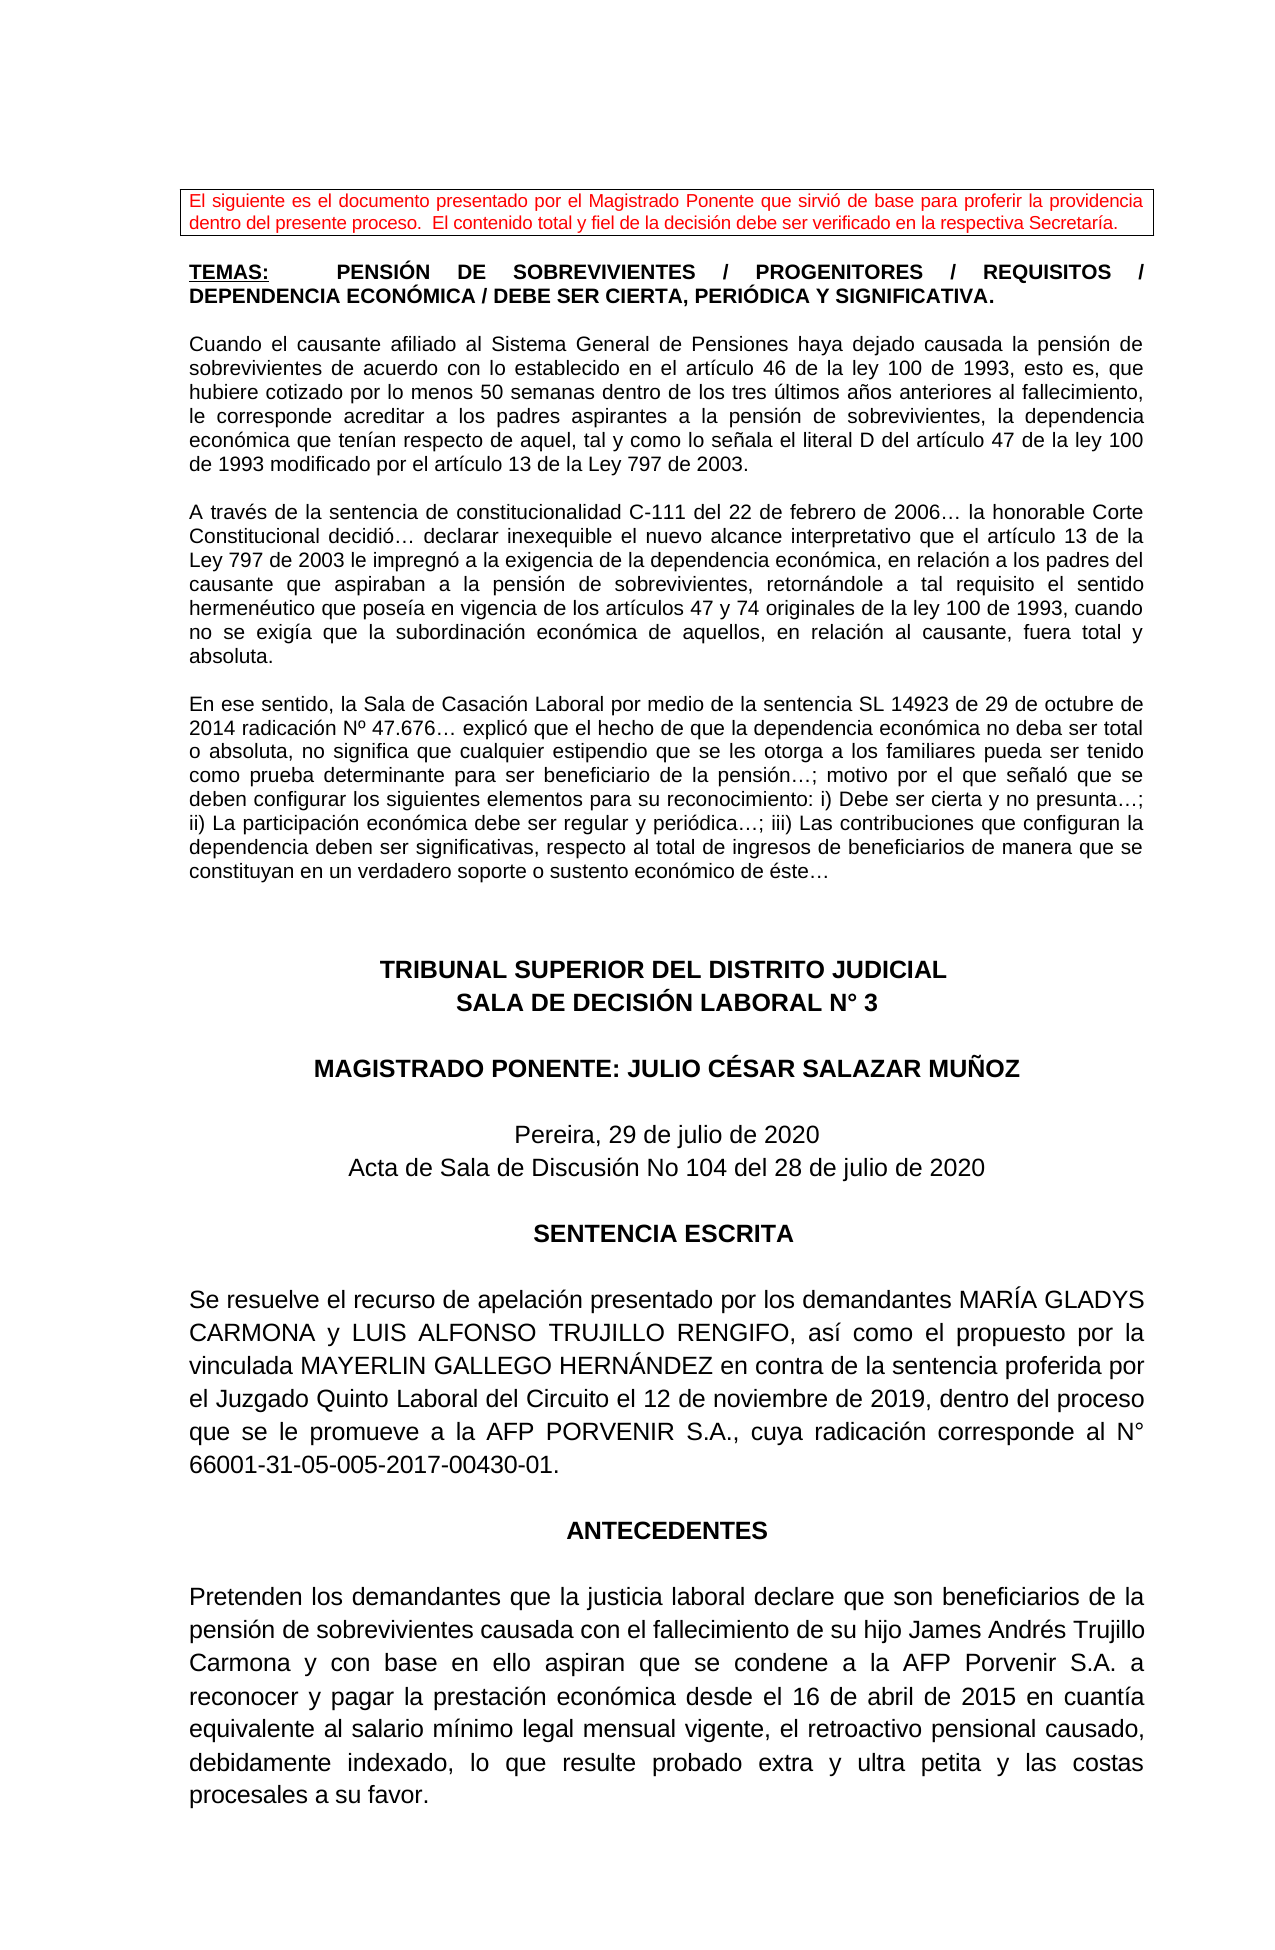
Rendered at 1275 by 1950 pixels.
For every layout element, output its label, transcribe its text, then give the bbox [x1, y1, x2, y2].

text Se resuelve el recurso de apelación presentado por los demandantes MARÍA GLADYS CARMONA y LUIS ALFONSO TRUJILLO RENGIFO, así como el propuesto por la vinculada MAYERLIN GALLEGO HERNÁNDEZ en contra de la sentencia proferida por el Juzgado Quinto Laboral del Circuito el 12 de noviembre de 2019, dentro del proceso que se le promueve a la AFP PORVENIR S.A., cuya radicación corresponde al N° 66001-31-05-005-2017-00430-01. [189, 1285, 1145, 1479]
text El siguiente es el documento presentado por el Magistrado Ponente que sirvió de base para proferir la providencia dentro del presente proceso. El contenido total y fiel de la decisión debe ser verificado en la respectiva Secretaría. [181, 190, 1153, 235]
text TRIBUNAL SUPERIOR DEL DISTRITO JUDICIAL [189, 955, 1145, 984]
text A través de la sentencia de constitucionalidad C-111 del 22 de febrero de 2006… la honorable Corte Constitucional decidió… declarar inexequible el nuevo alcance interpretativo que el artículo 13 de la Ley 797 de 2003 le impregnó a la exigencia de la dependencia económica, en relación a los padres del causante que aspiraban a la pensión de sobrevivientes, retornándole a tal requisito el sentido hermenéutico que poseía en vigencia de los artículos 47 y 74 originales de la ley 100 de 1993, cuando no se exigía que la subordinación económica de aquellos, en relación al causante, fuera total y absoluta. [189, 500, 1145, 667]
text Pereira, 29 de julio de 2020 [189, 1120, 1145, 1149]
text ANTECEDENTES [189, 1516, 1145, 1545]
text Cuando el causante afiliado al Sistema General de Pensiones haya dejado causada la pensión de sobrevivientes de acuerdo con lo establecido en el artículo 46 de la ley 100 de 1993, esto es, que hubiere cotizado por lo menos 50 semanas dentro de los tres últimos años anteriores al fallecimiento, le corresponde acreditar a los padres aspirantes a la pensión de sobrevivientes, la dependencia económica que tenían respecto de aquel, tal y como lo señala el literal D del artículo 47 de la ley 100 de 1993 modificado por el artículo 13 de la Ley 797 de 2003. [189, 332, 1145, 476]
text Acta de Sala de Discusión No 104 del 28 de julio de 2020 [189, 1153, 1145, 1182]
text MAGISTRADO PONENTE: JULIO CÉSAR SALAZAR MUÑOZ [189, 1054, 1145, 1083]
text TEMAS: PENSIÓN DE SOBREVIVIENTES / PROGENITORES / REQUISITOS / DEPENDENCIA ECONÓMICA / DEBE SER CIERTA, PERIÓDICA Y SIGNIFICATIVA. [189, 260, 1145, 308]
text Pretenden los demandantes que la justicia laboral declare que son beneficiarios de la pensión de sobrevivientes causada con el fallecimiento de su hijo James Andrés Trujillo Carmona y con base en ello aspiran que se condene a la AFP Porvenir S.A. a reconocer y pagar la prestación económica desde el 16 de abril de 2015 en cuantía equivalente al salario mínimo legal mensual vigente, el retroactivo pensional causado, debidamente indexado, lo que resulte probado extra y ultra petita y las costas procesales a su favor. [189, 1582, 1145, 1809]
text SENTENCIA ESCRITA [189, 1219, 1145, 1248]
text SALA DE DECISIÓN LABORAL N° 3 [189, 988, 1145, 1017]
text En ese sentido, la Sala de Casación Laboral por medio de la sentencia SL 14923 de 29 de octubre de 2014 radicación Nº 47.676… explicó que el hecho de que la dependencia económica no deba ser total o absoluta, no significa que cualquier estipendio que se les otorga a los familiares pueda ser tenido como prueba determinante para ser beneficiario de la pensión…; motivo por el que señaló que se deben configurar los siguientes elementos para su reconocimiento: i) Debe ser cierta y no presunta…; ii) La participación económica debe ser regular y periódica…; iii) Las contribuciones que configuran la dependencia deben ser significativas, respecto al total de ingresos de beneficiarios de manera que se constituyan en un verdadero soporte o sustento económico de éste… [189, 691, 1145, 883]
